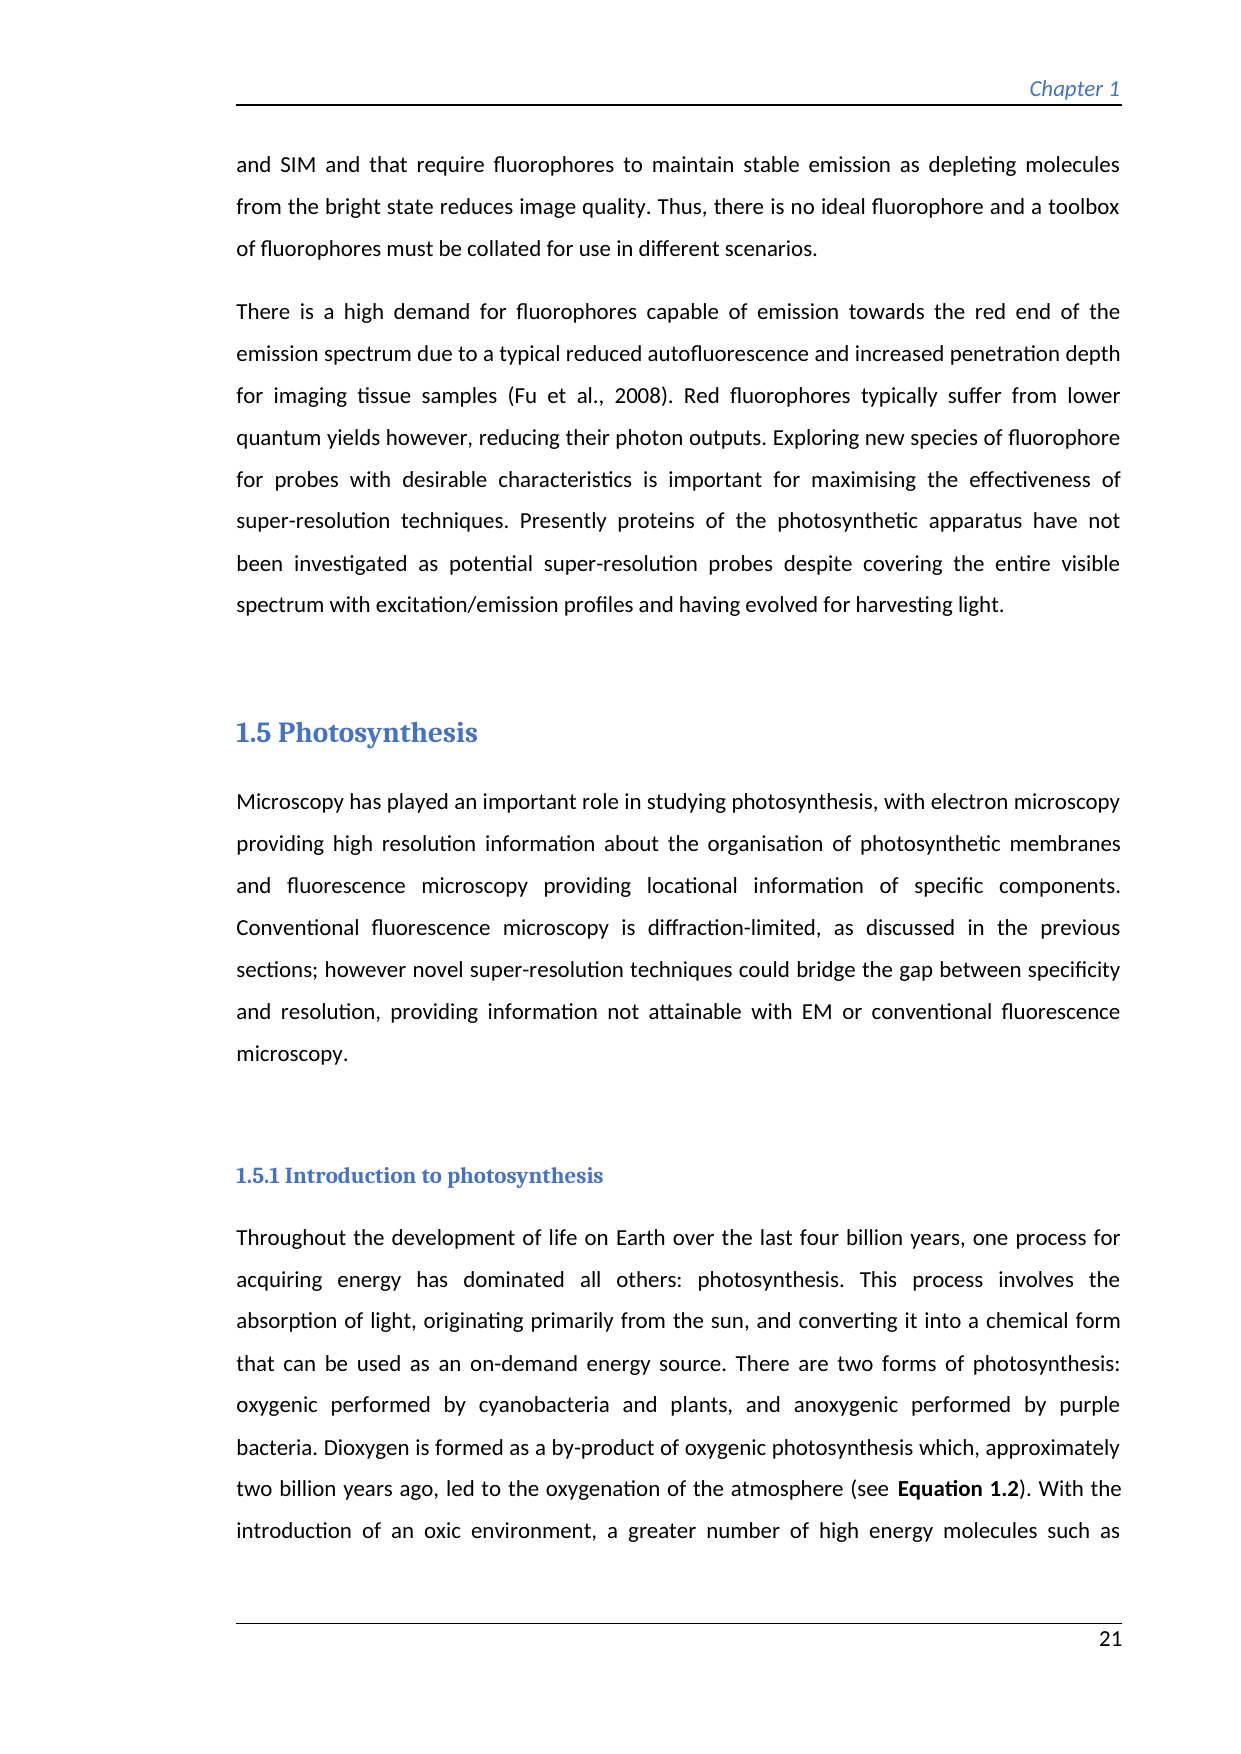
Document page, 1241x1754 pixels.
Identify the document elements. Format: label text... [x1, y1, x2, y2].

subtitle 1.5.1 Introduction to photosynthesis [236, 1162, 1122, 1189]
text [236, 150, 1122, 262]
text Microscopy has played an important role in studying photosynthesis, with electron microscopy providing high resolution information about the organisation of photosynthetic membranes and fluorescence microscopy providing locational information of specific components. Conventional fluorescence microscopy is diffraction-limited, as discussed in the previous sections; however novel super-resolution techniques could bridge the gap between specificity and resolution, providing information not attainable with EM or conventional fluorescence microscopy. [236, 787, 1122, 1067]
subtitle 1.5 Photosynthesis [236, 716, 1122, 750]
text There is a high demand for fluorophores capable of emission towards the red end of the emission spectrum due to a typical reduced autofluorescence and increased penetration depth for imaging tissue samples (Fu et al., 2008). Red fluorophores typically suffer from lower quantum yields however, reducing their photon outputs. Exploring new species of fluorophore for probes with desirable characteristics is important for maximising the effectiveness of super-resolution techniques. Presently proteins of the photosynthetic apparatus have not been investigated as potential super-resolution probes despite covering the entire visible spectrum with excitation/emission profiles and having evolved for harvesting light. [236, 297, 1122, 619]
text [236, 1223, 1122, 1544]
